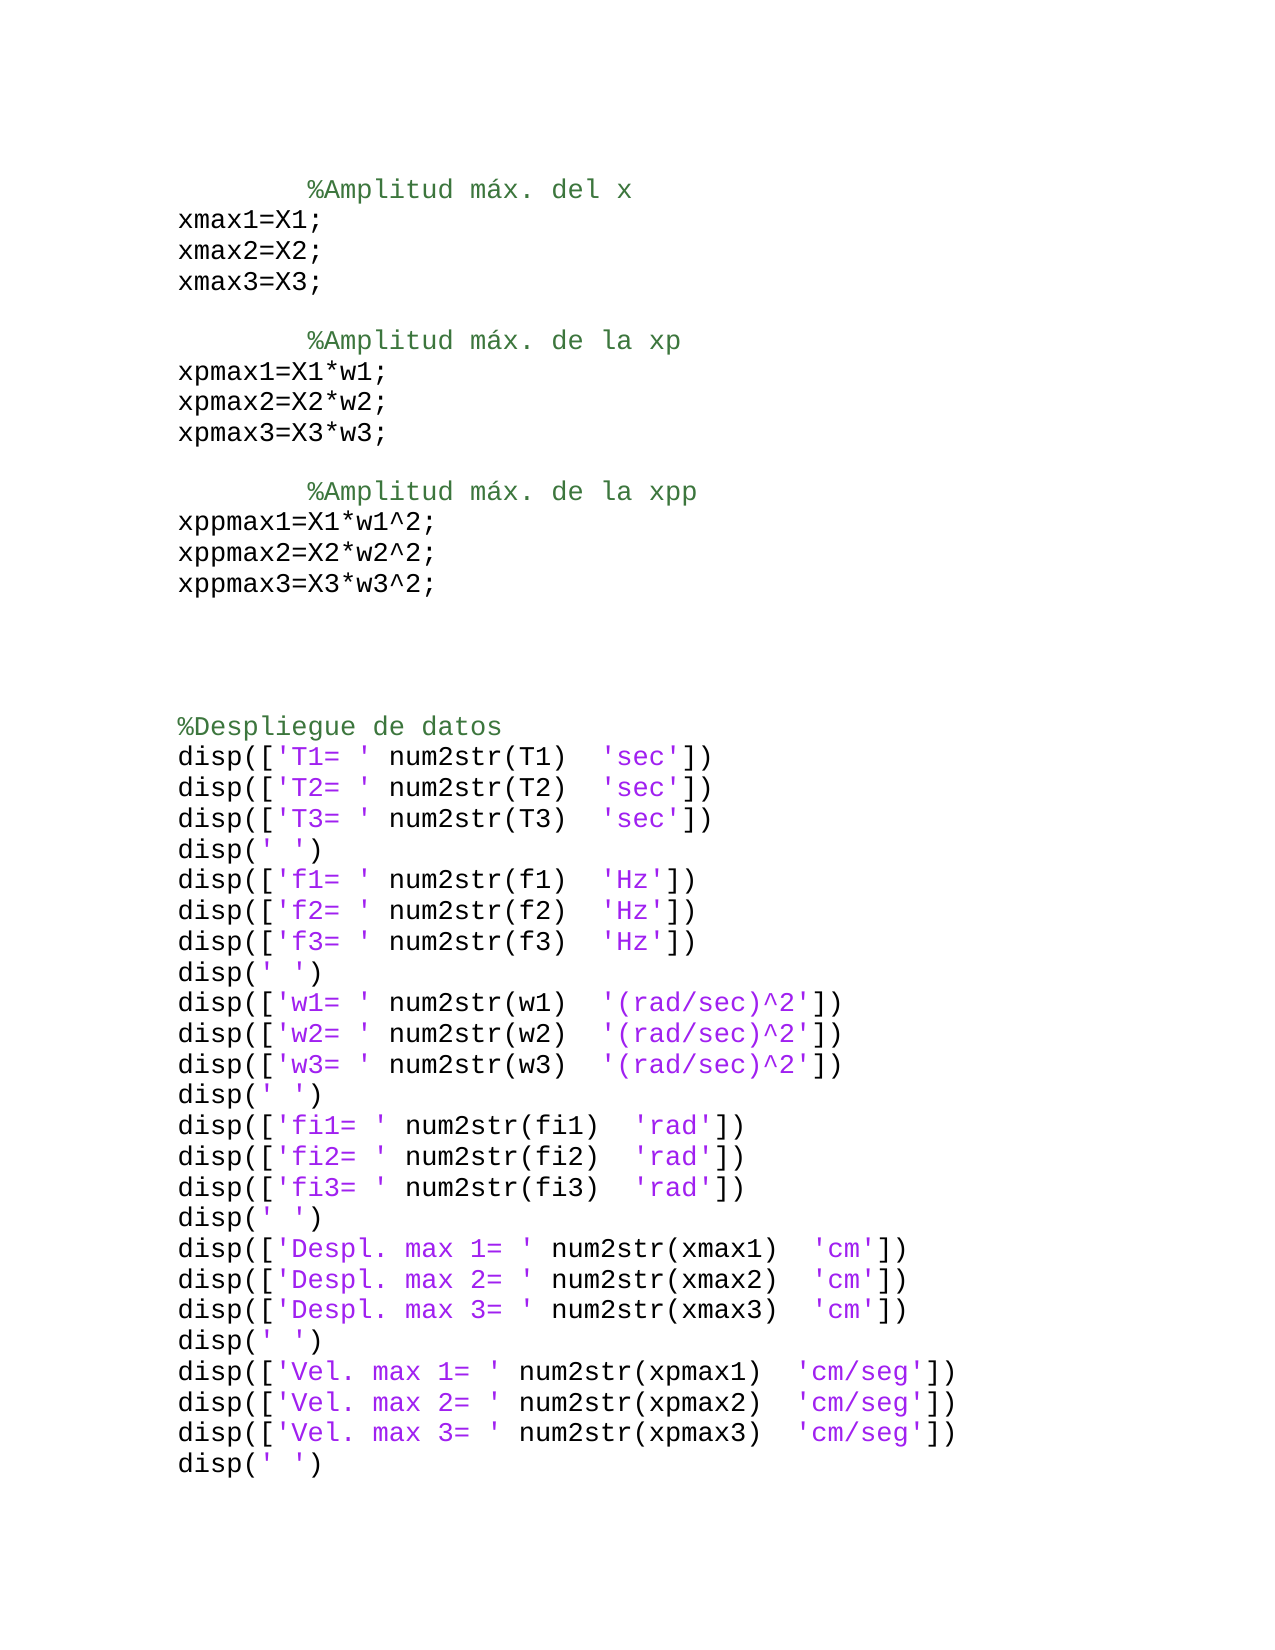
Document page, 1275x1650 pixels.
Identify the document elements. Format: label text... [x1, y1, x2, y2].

text disp(['f3= ' num2str(f3) 'Hz']) [177, 928, 1098, 958]
text %Amplitud máx. del x [177, 176, 1098, 206]
text %Amplitud máx. de la xpp [177, 477, 1098, 508]
text xppmax3=X3*w3^2; [177, 570, 1098, 600]
text disp(['w1= ' num2str(w1) '(rad/sec)^2']) [177, 989, 1098, 1020]
text xppmax2=X2*w2^2; [177, 539, 1098, 570]
text disp(['Despl. max 2= ' num2str(xmax2) 'cm']) [177, 1266, 1098, 1296]
text xmax2=X2; [177, 237, 1098, 268]
text disp(['fi1= ' num2str(fi1) 'rad']) [177, 1112, 1098, 1143]
text disp(' ') [177, 1081, 1098, 1112]
text disp(['fi2= ' num2str(fi2) 'rad']) [177, 1143, 1098, 1173]
text disp(['Vel. max 2= ' num2str(xpmax2) 'cm/seg']) [177, 1388, 1098, 1419]
text disp(['Despl. max 1= ' num2str(xmax1) 'cm']) [177, 1235, 1098, 1266]
text xpmax1=X1*w1; [177, 357, 1098, 388]
text %Despliegue de datos [177, 712, 1098, 743]
text disp(['f1= ' num2str(f1) 'Hz']) [177, 866, 1098, 897]
text disp(['f2= ' num2str(f2) 'Hz']) [177, 897, 1098, 928]
text disp(' ') [177, 1327, 1098, 1358]
text disp(' ') [177, 1204, 1098, 1235]
text disp(['Despl. max 3= ' num2str(xmax3) 'cm']) [177, 1296, 1098, 1327]
text xmax3=X3; [177, 268, 1098, 298]
text disp(' ') [177, 835, 1098, 866]
text xppmax1=X1*w1^2; [177, 508, 1098, 539]
text xpmax3=X3*w3; [177, 419, 1098, 449]
text disp(['T1= ' num2str(T1) 'sec']) [177, 743, 1098, 774]
text disp(['T2= ' num2str(T2) 'sec']) [177, 774, 1098, 805]
text disp(' ') [177, 1450, 1098, 1481]
text disp(['Vel. max 3= ' num2str(xpmax3) 'cm/seg']) [177, 1419, 1098, 1450]
text disp(['T3= ' num2str(T3) 'sec']) [177, 805, 1098, 835]
text disp(' ') [177, 958, 1098, 989]
text xpmax2=X2*w2; [177, 388, 1098, 419]
text disp(['w2= ' num2str(w2) '(rad/sec)^2']) [177, 1020, 1098, 1051]
text xmax1=X1; [177, 206, 1098, 237]
text disp(['Vel. max 1= ' num2str(xpmax1) 'cm/seg']) [177, 1358, 1098, 1388]
text %Amplitud máx. de la xp [177, 327, 1098, 357]
text disp(['fi3= ' num2str(fi3) 'rad']) [177, 1173, 1098, 1204]
text disp(['w3= ' num2str(w3) '(rad/sec)^2']) [177, 1051, 1098, 1081]
